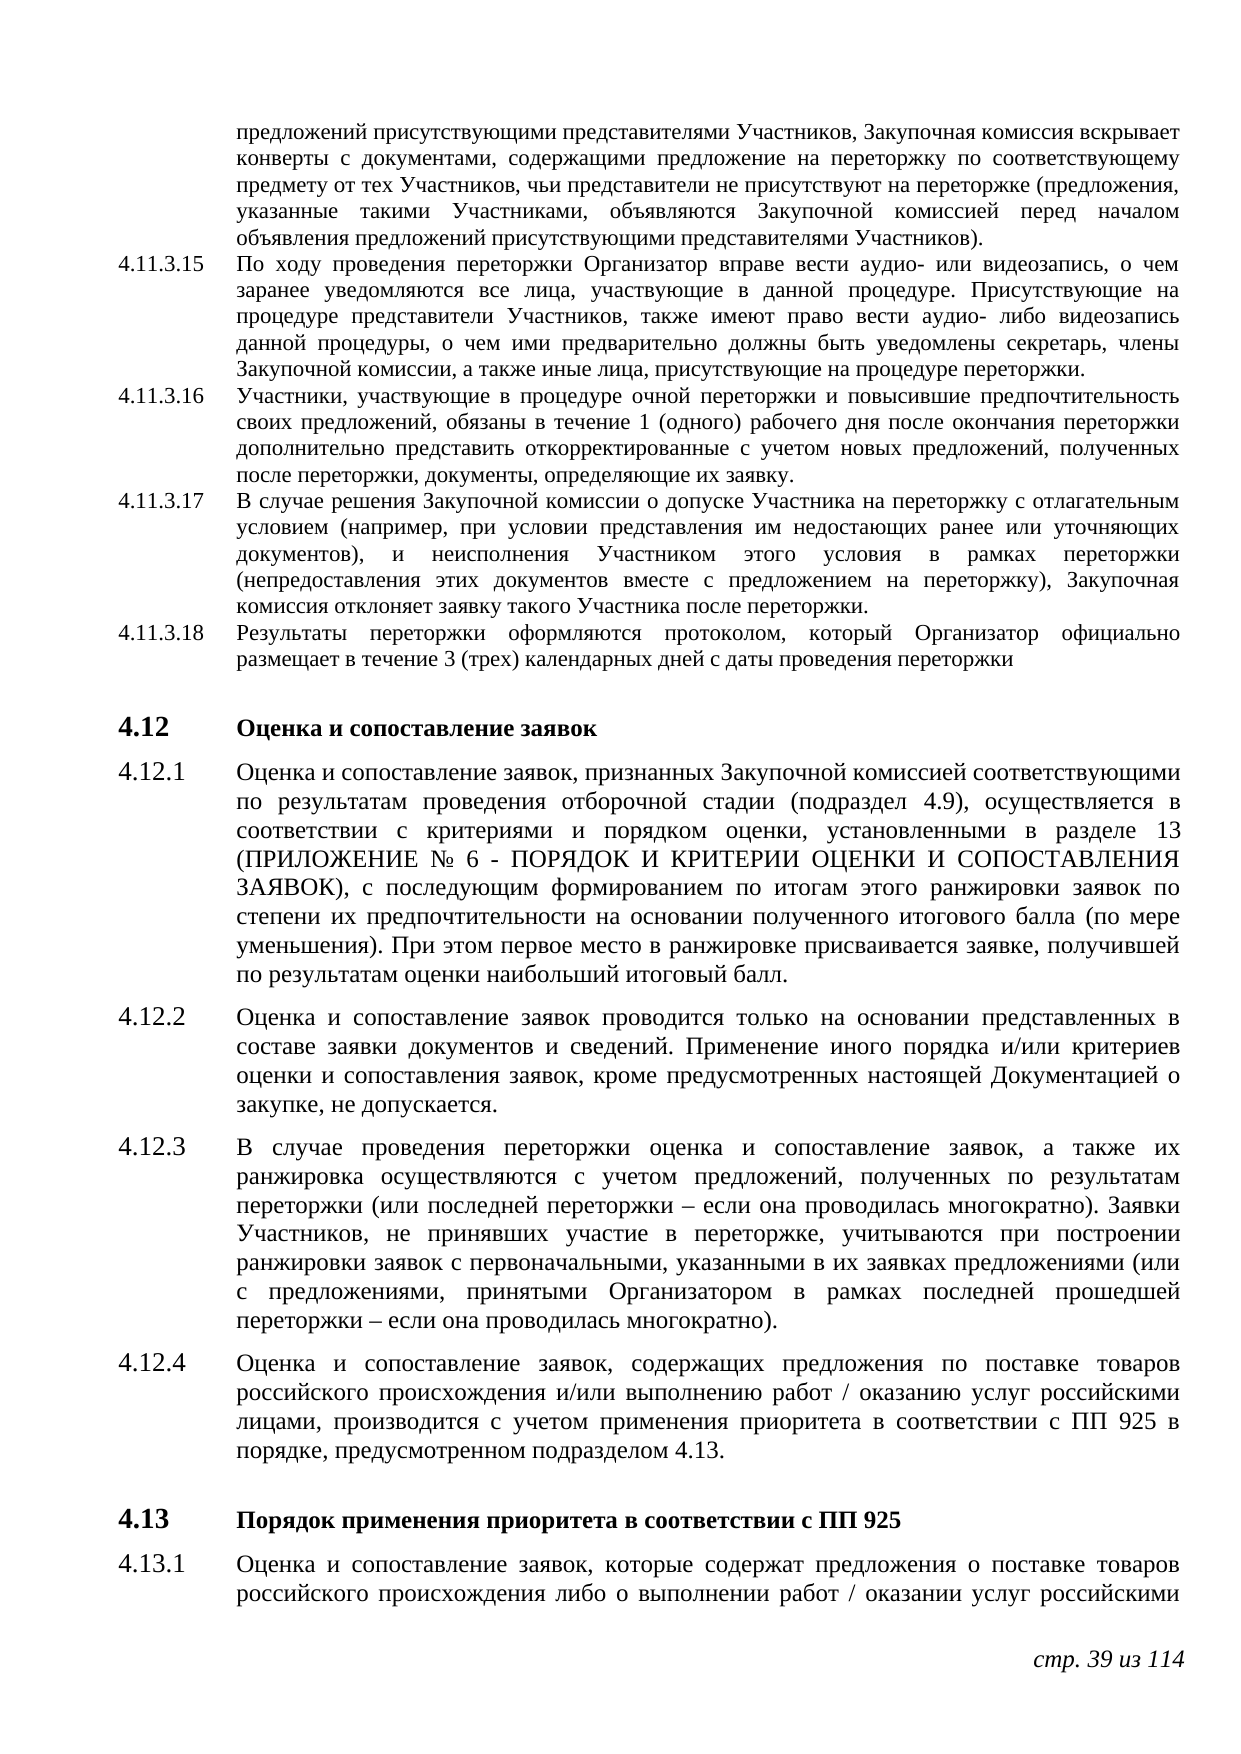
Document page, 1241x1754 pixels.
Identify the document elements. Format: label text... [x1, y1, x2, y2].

text Оценка и сопоставление заявок, признанных Закупочной комиссией соответствующими по результатам проведения отборочной стадии (подраздел 4.9), осуществляется в соответствии с критериями и порядком оценки, установленными в разделе 13 (ПРИЛОЖЕНИЕ № 6 - ПОРЯДОК И КРИТЕРИИ ОЦЕНКИ И СОПОСТАВЛЕНИЯ ЗАЯВОК), с последующим формированием по итогам этого ранжировки заявок по степени их предпочтительности на основании полученного итогового балла (по мере уменьшения). При этом первое место в ранжировке присваивается заявке, получившей по результатам оценки наибольший итоговый балл. [118, 755, 1181, 987]
text По ходу проведения переторжки Организатор вправе вести аудио- или видеозапись, о чем заранее уведомляются все лица, участвующие в данной процедуре. Присутствующие на процедуре представители Участников, также имеют право вести аудио- либо видеозапись данной процедуры, о чем ими предварительно должны быть уведомлены секретарь, члены Закупочной комиссии, а также иные лица, присутствующие на процедуре переторжки. [118, 250, 1181, 382]
text В случае проведения переторжки оценка и сопоставление заявок, а также их ранжировка осуществляются с учетом предложений, полученных по результатам переторжки (или последней переторжки – если она проводилась многократно). Заявки Участников, не принявших участие в переторжке, учитываются при построении ранжировки заявок с первоначальными, указанными в их заявках предложениями (или с предложениями, принятыми Организатором в рамках последней прошедшей переторжки – если она проводилась многократно). [118, 1130, 1181, 1333]
subtitle Оценка и сопоставление заявок [118, 709, 1181, 743]
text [118, 118, 1181, 250]
text Результаты переторжки оформляются протоколом, который Организатор официально размещает в течение 3 (трех) календарных дней с даты проведения переторжки [118, 619, 1181, 672]
text В случае решения Закупочной комиссии о допуске Участника на переторжку с отлагательным условием (например, при условии представления им недостающих ранее или уточняющих документов), и неисполнения Участником этого условия в рамках переторжки (непредоставления этих документов вместе с предложением на переторжку), Закупочная комиссия отклоняет заявку такого Участника после переторжки. [118, 487, 1181, 619]
text Оценка и сопоставление заявок, содержащих предложения по поставке товаров российского происхождения и/или выполнению работ / оказанию услуг российскими лицами, производится с учетом применения приоритета в соответствии с ПП 925 в порядке, предусмотренном подразделом 4.13. [118, 1346, 1181, 1463]
subtitle Порядок применения приоритета в соответствии с ПП 925 [118, 1501, 1181, 1534]
text Оценка и сопоставление заявок проводится только на основании представленных в составе заявки документов и сведений. Применение иного порядка и/или критериев оценки и сопоставления заявок, кроме предусмотренных настоящей Документацией о закупке, не допускается. [118, 1000, 1181, 1117]
text Участники, участвующие в процедуре очной переторжки и повысившие предпочтительность своих предложений, обязаны в течение 1 (одного) рабочего дня после окончания переторжки дополнительно представить откорректированные с учетом новых предложений, полученных после переторжки, документы, определяющие их заявку. [118, 382, 1181, 487]
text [118, 1547, 1181, 1607]
